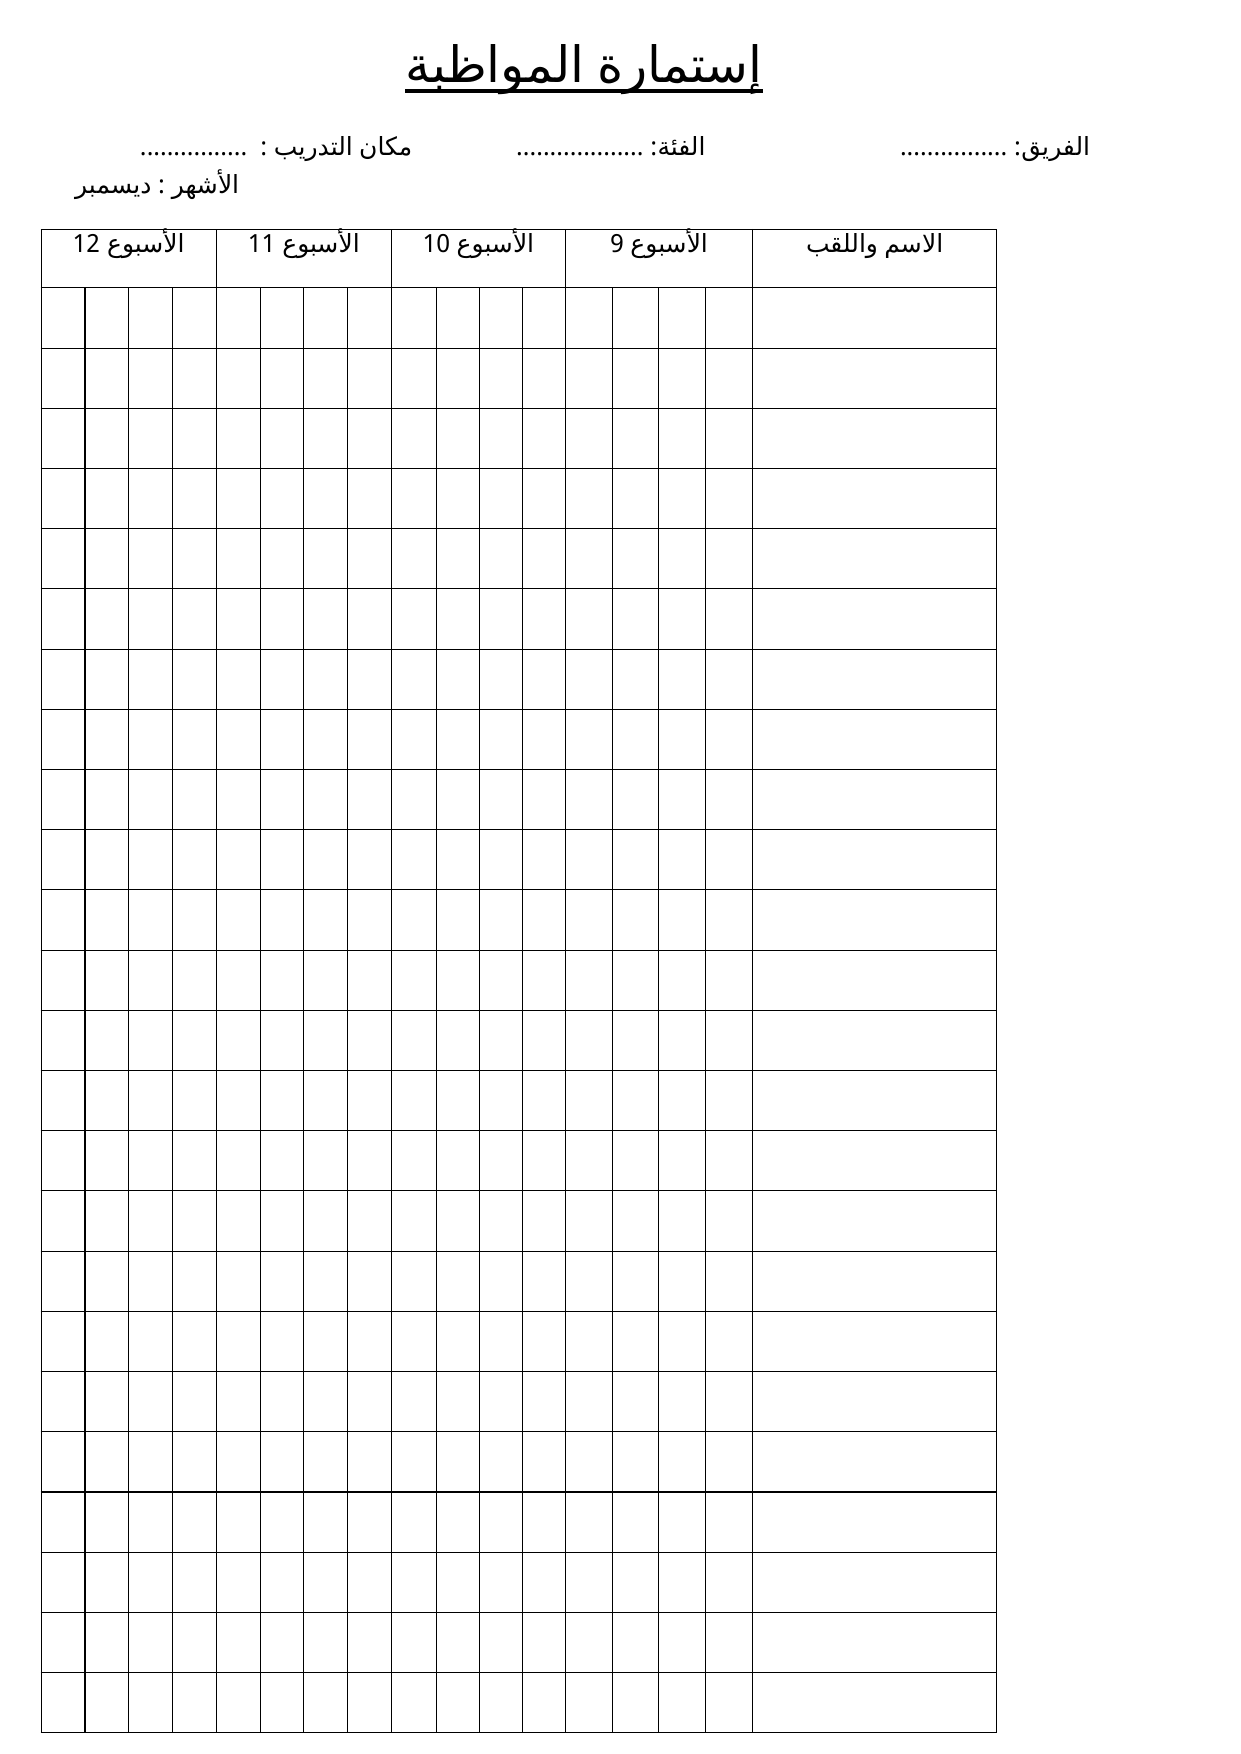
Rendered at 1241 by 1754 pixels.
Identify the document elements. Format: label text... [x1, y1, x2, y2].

table_cell [523, 409, 565, 468]
table_cell [659, 1553, 705, 1612]
table_cell [42, 288, 84, 347]
table_cell [437, 349, 479, 408]
table_cell [261, 650, 303, 709]
table_cell [523, 770, 565, 829]
table_cell [348, 1191, 391, 1251]
table_cell [261, 951, 303, 1010]
table_cell [392, 1553, 436, 1612]
table_cell [706, 1493, 752, 1552]
table_cell [659, 1252, 705, 1311]
table_cell [437, 830, 479, 889]
table_cell [304, 288, 347, 347]
table_cell [86, 1131, 128, 1190]
table_cell [217, 1131, 260, 1190]
table_cell [42, 1312, 84, 1371]
table_cell [480, 710, 522, 769]
table_cell [523, 830, 565, 889]
table_cell [217, 1432, 260, 1491]
table_cell [348, 1252, 391, 1311]
table_cell [523, 1011, 565, 1070]
table_cell [480, 650, 522, 709]
table_cell [392, 469, 436, 528]
table_cell [42, 1613, 84, 1672]
table_cell [523, 1252, 565, 1311]
table_cell [304, 1372, 347, 1431]
table_cell [706, 1191, 752, 1251]
table_cell [42, 1553, 84, 1612]
table_cell [261, 1252, 303, 1311]
table_cell [173, 830, 216, 889]
table_cell [173, 1553, 216, 1612]
table_cell [217, 1252, 260, 1311]
table_cell [392, 1131, 436, 1190]
table_cell [437, 1252, 479, 1311]
table_cell [348, 589, 391, 648]
table_cell [566, 1673, 612, 1732]
table_cell [480, 1131, 522, 1190]
table_cell [129, 529, 172, 588]
text إستمارة المواظبة [75, 37, 1093, 103]
table_cell [523, 288, 565, 347]
table_cell [392, 1191, 436, 1251]
table_cell [706, 288, 752, 347]
table_cell [613, 349, 658, 408]
table_cell [659, 1432, 705, 1491]
table_cell [706, 1131, 752, 1190]
table_cell [753, 1011, 996, 1070]
table_cell [437, 288, 479, 347]
table_cell [42, 469, 84, 528]
table_cell [437, 1131, 479, 1190]
table_cell [348, 1131, 391, 1190]
table_cell [392, 951, 436, 1010]
table_cell [392, 1071, 436, 1130]
table_cell [304, 1191, 347, 1251]
table_cell [659, 1673, 705, 1732]
table_cell [659, 770, 705, 829]
table_cell [523, 529, 565, 588]
table_cell [129, 830, 172, 889]
table_cell [437, 1432, 479, 1491]
table_cell [261, 1372, 303, 1431]
table_cell [261, 409, 303, 468]
table_cell [304, 469, 347, 528]
table_cell [706, 1613, 752, 1672]
table_cell [129, 589, 172, 648]
table_cell [86, 349, 128, 408]
table_cell [613, 469, 658, 528]
table_cell [613, 1673, 658, 1732]
table_cell [304, 1071, 347, 1130]
table_cell [129, 1191, 172, 1251]
table_cell [392, 770, 436, 829]
table_cell [753, 1553, 996, 1612]
table_cell [753, 589, 996, 648]
table_cell [613, 409, 658, 468]
table_cell [129, 1372, 172, 1431]
table_cell [659, 710, 705, 769]
table_cell [86, 1432, 128, 1491]
table_header الأسبوع 10 [392, 230, 565, 287]
table_cell [42, 650, 84, 709]
table_cell [173, 1071, 216, 1130]
table_cell [86, 1673, 128, 1732]
table_cell [613, 1191, 658, 1251]
table_cell [392, 1673, 436, 1732]
table_cell [173, 1191, 216, 1251]
table_cell [217, 409, 260, 468]
table_cell [261, 1673, 303, 1732]
table_cell [86, 650, 128, 709]
table_cell [706, 650, 752, 709]
table_cell [566, 1252, 612, 1311]
table_cell [480, 1191, 522, 1251]
table_cell [566, 1372, 612, 1431]
table_cell [348, 1493, 391, 1552]
table_cell [480, 1372, 522, 1431]
table_cell [566, 1071, 612, 1130]
table_cell [659, 1493, 705, 1552]
table_cell [437, 469, 479, 528]
table_cell [86, 589, 128, 648]
table_cell [706, 890, 752, 949]
table_cell [753, 409, 996, 468]
table_cell [42, 890, 84, 949]
table_cell [217, 1312, 260, 1371]
table_cell [261, 1191, 303, 1251]
table_cell [261, 1493, 303, 1552]
table_cell [129, 349, 172, 408]
table_cell [86, 710, 128, 769]
table_cell [566, 1191, 612, 1251]
table_cell [129, 409, 172, 468]
table_cell [173, 469, 216, 528]
table_cell [304, 650, 347, 709]
table_cell [42, 349, 84, 408]
table_cell [173, 589, 216, 648]
table_cell [348, 1673, 391, 1732]
table_cell [566, 469, 612, 528]
table_cell [173, 770, 216, 829]
table_cell [129, 288, 172, 347]
table_cell [348, 1613, 391, 1672]
table_cell [613, 1131, 658, 1190]
table_cell [523, 1493, 565, 1552]
table_cell [706, 1011, 752, 1070]
table_cell [753, 770, 996, 829]
table_cell [217, 890, 260, 949]
table_cell [129, 951, 172, 1010]
table_cell [304, 529, 347, 588]
table_cell [173, 1372, 216, 1431]
table_cell [173, 1011, 216, 1070]
table_cell [753, 890, 996, 949]
table_cell [706, 529, 752, 588]
table_cell [566, 650, 612, 709]
table_cell [304, 1553, 347, 1612]
table_cell [566, 1553, 612, 1612]
table_cell [348, 1011, 391, 1070]
table_cell [437, 951, 479, 1010]
table_cell [217, 529, 260, 588]
table_cell [753, 1432, 996, 1491]
table_cell [217, 650, 260, 709]
table_cell [566, 710, 612, 769]
table_cell [659, 409, 705, 468]
table_cell [392, 1613, 436, 1672]
table_cell [173, 1252, 216, 1311]
table_cell [753, 1312, 996, 1371]
table_cell [392, 650, 436, 709]
table_cell [304, 1432, 347, 1491]
table_cell [523, 890, 565, 949]
table_cell [261, 349, 303, 408]
table_cell [566, 890, 612, 949]
table_cell [304, 1613, 347, 1672]
table_cell [261, 1432, 303, 1491]
table_cell [173, 650, 216, 709]
table_cell [480, 1673, 522, 1732]
table_cell [173, 409, 216, 468]
table_cell [659, 951, 705, 1010]
table_cell [753, 1493, 996, 1552]
table_cell [261, 1071, 303, 1130]
table_cell [753, 1071, 996, 1130]
table_cell [523, 710, 565, 769]
table_cell [173, 288, 216, 347]
table_cell [261, 589, 303, 648]
table_cell [348, 349, 391, 408]
table_cell [217, 1372, 260, 1431]
table_cell [480, 589, 522, 648]
table_cell [437, 409, 479, 468]
table_cell [86, 770, 128, 829]
table_cell [261, 469, 303, 528]
table_cell [304, 1252, 347, 1311]
table_cell [86, 1372, 128, 1431]
table_cell [706, 1312, 752, 1371]
table_cell [42, 1493, 84, 1552]
table_cell [706, 1432, 752, 1491]
table_cell [348, 650, 391, 709]
table_cell [42, 1252, 84, 1311]
table_cell [437, 1372, 479, 1431]
table_cell [42, 529, 84, 588]
table_cell [437, 770, 479, 829]
table_cell [659, 650, 705, 709]
table_header الأسبوع 12 [42, 230, 216, 287]
table_cell [613, 1011, 658, 1070]
table_header الأسبوع 11 [217, 230, 391, 287]
table_cell [304, 1131, 347, 1190]
table_cell [86, 890, 128, 949]
table_cell [129, 890, 172, 949]
table_cell [437, 710, 479, 769]
table_cell [86, 409, 128, 468]
table_cell [392, 1312, 436, 1371]
table_cell [480, 890, 522, 949]
table_cell [613, 589, 658, 648]
table_cell [304, 1493, 347, 1552]
table_cell [217, 288, 260, 347]
table_cell [523, 349, 565, 408]
table_cell [261, 770, 303, 829]
table_cell [437, 890, 479, 949]
table_cell [566, 1011, 612, 1070]
text الفريق: ................ الفئة: ................... مكان التدريب : ................ الأشهر : ديسمبر [75, 133, 1093, 203]
table_cell [706, 469, 752, 528]
table_cell [304, 770, 347, 829]
table_cell [129, 710, 172, 769]
table_cell [480, 529, 522, 588]
table_cell [348, 1372, 391, 1431]
table_cell [129, 1252, 172, 1311]
table_cell [348, 1553, 391, 1612]
table_cell [437, 1191, 479, 1251]
table_cell [659, 1071, 705, 1130]
table_cell [392, 1493, 436, 1552]
table_cell [437, 589, 479, 648]
table_cell [129, 650, 172, 709]
table_cell [392, 529, 436, 588]
table_cell [753, 650, 996, 709]
table_cell [437, 1011, 479, 1070]
table_cell [392, 409, 436, 468]
table_cell [304, 1673, 347, 1732]
table_cell [261, 830, 303, 889]
table_cell [706, 1252, 752, 1311]
table_cell [261, 1011, 303, 1070]
table_cell [566, 1131, 612, 1190]
table_cell [706, 830, 752, 889]
table_cell [706, 951, 752, 1010]
table_cell [566, 589, 612, 648]
table_cell [523, 1613, 565, 1672]
table_cell [437, 529, 479, 588]
table_cell [348, 529, 391, 588]
table_cell [613, 1071, 658, 1130]
table_cell [86, 1553, 128, 1612]
table_cell [217, 469, 260, 528]
table_cell [392, 1432, 436, 1491]
table_cell [566, 830, 612, 889]
table_cell [348, 770, 391, 829]
table_cell [348, 710, 391, 769]
table_cell [86, 1493, 128, 1552]
table_cell [437, 650, 479, 709]
table_cell [86, 1613, 128, 1672]
table_cell [261, 1131, 303, 1190]
table_cell [753, 1131, 996, 1190]
table_cell [392, 710, 436, 769]
table_cell [86, 469, 128, 528]
table_cell [613, 710, 658, 769]
table_cell [348, 951, 391, 1010]
table_cell [304, 830, 347, 889]
table_cell [173, 529, 216, 588]
table_cell [261, 890, 303, 949]
table_cell [480, 1312, 522, 1371]
table_cell [706, 349, 752, 408]
table_cell [173, 1312, 216, 1371]
table_cell [437, 1613, 479, 1672]
table_cell [706, 1553, 752, 1612]
table_cell [261, 1553, 303, 1612]
table_cell [659, 890, 705, 949]
table_cell [659, 1191, 705, 1251]
table_cell [173, 1493, 216, 1552]
table_cell [480, 951, 522, 1010]
table_cell [348, 1071, 391, 1130]
table_cell [753, 349, 996, 408]
table_cell [659, 1613, 705, 1672]
table_cell [86, 830, 128, 889]
table_cell [480, 1432, 522, 1491]
table_cell [659, 288, 705, 347]
table_cell [523, 469, 565, 528]
table_cell [566, 529, 612, 588]
table_cell [566, 349, 612, 408]
table_cell [566, 1312, 612, 1371]
table_cell [753, 1673, 996, 1732]
table_cell [173, 1613, 216, 1672]
table_cell [566, 409, 612, 468]
table_cell [392, 288, 436, 347]
table_cell [706, 409, 752, 468]
table_cell [706, 1673, 752, 1732]
table_cell [753, 1372, 996, 1431]
table_cell [437, 1071, 479, 1130]
table_cell [480, 1252, 522, 1311]
table_cell [129, 1493, 172, 1552]
table_cell [480, 469, 522, 528]
table_cell [392, 349, 436, 408]
table_cell [659, 349, 705, 408]
table_cell [566, 1613, 612, 1672]
table_cell [566, 770, 612, 829]
table_cell [348, 288, 391, 347]
table_cell [753, 710, 996, 769]
table_cell [217, 589, 260, 648]
table_cell [217, 1493, 260, 1552]
table_cell [304, 1011, 347, 1070]
table_cell [261, 529, 303, 588]
table_cell [129, 1011, 172, 1070]
table_cell [523, 1673, 565, 1732]
table_cell [217, 770, 260, 829]
table_cell [659, 529, 705, 588]
table_cell [129, 469, 172, 528]
table_cell [523, 1071, 565, 1130]
table_cell [392, 1011, 436, 1070]
table_cell [129, 1553, 172, 1612]
table_cell [173, 890, 216, 949]
table_cell [304, 1312, 347, 1371]
table_cell [129, 1613, 172, 1672]
table_cell [304, 890, 347, 949]
table_cell [480, 770, 522, 829]
table_cell [217, 951, 260, 1010]
table_cell [613, 650, 658, 709]
table_cell [706, 589, 752, 648]
table_cell [753, 951, 996, 1010]
table_cell [42, 1372, 84, 1431]
table_cell [480, 830, 522, 889]
table_cell [613, 1493, 658, 1552]
table_cell [659, 1312, 705, 1371]
table_cell [659, 1372, 705, 1431]
table_cell [173, 1673, 216, 1732]
table_cell [480, 1071, 522, 1130]
table_cell [523, 951, 565, 1010]
table_cell [659, 469, 705, 528]
table_cell [480, 1553, 522, 1612]
table_cell [480, 349, 522, 408]
table_cell [480, 288, 522, 347]
table_cell [261, 1312, 303, 1371]
table_cell [304, 951, 347, 1010]
table_cell [437, 1673, 479, 1732]
table_cell [613, 1252, 658, 1311]
table_cell [566, 288, 612, 347]
table_cell [613, 529, 658, 588]
table_cell [217, 830, 260, 889]
table_cell [392, 1372, 436, 1431]
table_cell [659, 1011, 705, 1070]
table_cell [129, 770, 172, 829]
table_cell [129, 1071, 172, 1130]
table_header الاسم واللقب [753, 230, 996, 287]
table_cell [613, 890, 658, 949]
table_cell [86, 288, 128, 347]
table_cell [86, 1252, 128, 1311]
table_cell [348, 830, 391, 889]
table_cell [304, 409, 347, 468]
table_cell [706, 710, 752, 769]
table_cell [217, 1071, 260, 1130]
table_cell [217, 349, 260, 408]
table_cell [706, 1372, 752, 1431]
table_cell [86, 1312, 128, 1371]
table_cell [304, 349, 347, 408]
table_cell [348, 469, 391, 528]
table_cell [706, 770, 752, 829]
table_cell [753, 529, 996, 588]
table_cell [261, 288, 303, 347]
table_cell [753, 1191, 996, 1251]
table_cell [42, 1191, 84, 1251]
table_cell [217, 1613, 260, 1672]
table_cell [86, 1191, 128, 1251]
table_cell [753, 1252, 996, 1311]
table_cell [523, 1553, 565, 1612]
table_cell [613, 1372, 658, 1431]
table_cell [706, 1071, 752, 1130]
table_cell [523, 589, 565, 648]
table_cell [42, 589, 84, 648]
table_cell [42, 409, 84, 468]
table_cell [42, 1131, 84, 1190]
table_cell [437, 1553, 479, 1612]
table_cell [42, 1432, 84, 1491]
table_cell [659, 830, 705, 889]
table_cell [613, 770, 658, 829]
table_cell [129, 1673, 172, 1732]
table_cell [42, 1071, 84, 1130]
table_cell [173, 951, 216, 1010]
table_cell [392, 890, 436, 949]
table_cell [523, 1372, 565, 1431]
table_cell [42, 1011, 84, 1070]
table_cell [348, 890, 391, 949]
table_cell [348, 1432, 391, 1491]
table_cell [613, 1553, 658, 1612]
table_cell [523, 650, 565, 709]
table_header الأسبوع 9 [566, 230, 752, 287]
table_cell [566, 951, 612, 1010]
table_cell [86, 1011, 128, 1070]
table_cell [613, 830, 658, 889]
table_cell [217, 1191, 260, 1251]
table_cell [437, 1312, 479, 1371]
table_cell [348, 409, 391, 468]
table_cell [86, 1071, 128, 1130]
table_cell [523, 1312, 565, 1371]
table_cell [613, 288, 658, 347]
table_cell [173, 1131, 216, 1190]
table_cell [566, 1432, 612, 1491]
table_cell [173, 349, 216, 408]
table_cell [613, 951, 658, 1010]
table_cell [480, 409, 522, 468]
table_cell [42, 710, 84, 769]
table_cell [753, 469, 996, 528]
table_cell [613, 1312, 658, 1371]
table_cell [753, 1613, 996, 1672]
table_cell [42, 830, 84, 889]
table_cell [613, 1432, 658, 1491]
table_cell [613, 1613, 658, 1672]
table_cell [480, 1613, 522, 1672]
table_cell [42, 770, 84, 829]
table_cell [261, 1613, 303, 1672]
table_cell [217, 710, 260, 769]
table_cell [480, 1011, 522, 1070]
table_cell [659, 1131, 705, 1190]
table_cell [86, 951, 128, 1010]
table_cell [42, 1673, 84, 1732]
table_cell [659, 589, 705, 648]
table_cell [217, 1011, 260, 1070]
table_cell [523, 1432, 565, 1491]
table_cell [129, 1312, 172, 1371]
table_cell [217, 1553, 260, 1612]
table_cell [753, 288, 996, 347]
table_cell [566, 1493, 612, 1552]
table_cell [129, 1131, 172, 1190]
table_cell [392, 830, 436, 889]
table_cell [523, 1131, 565, 1190]
table_cell [173, 710, 216, 769]
table_cell [753, 830, 996, 889]
table_cell [261, 710, 303, 769]
table_cell [392, 1252, 436, 1311]
table_cell [173, 1432, 216, 1491]
table_cell [392, 589, 436, 648]
table_cell [86, 529, 128, 588]
table_cell [42, 951, 84, 1010]
table_cell [304, 589, 347, 648]
table_cell [480, 1493, 522, 1552]
table_cell [437, 1493, 479, 1552]
table_cell [304, 710, 347, 769]
table_cell [348, 1312, 391, 1371]
table_cell [129, 1432, 172, 1491]
table_cell [217, 1673, 260, 1732]
table_cell [523, 1191, 565, 1251]
